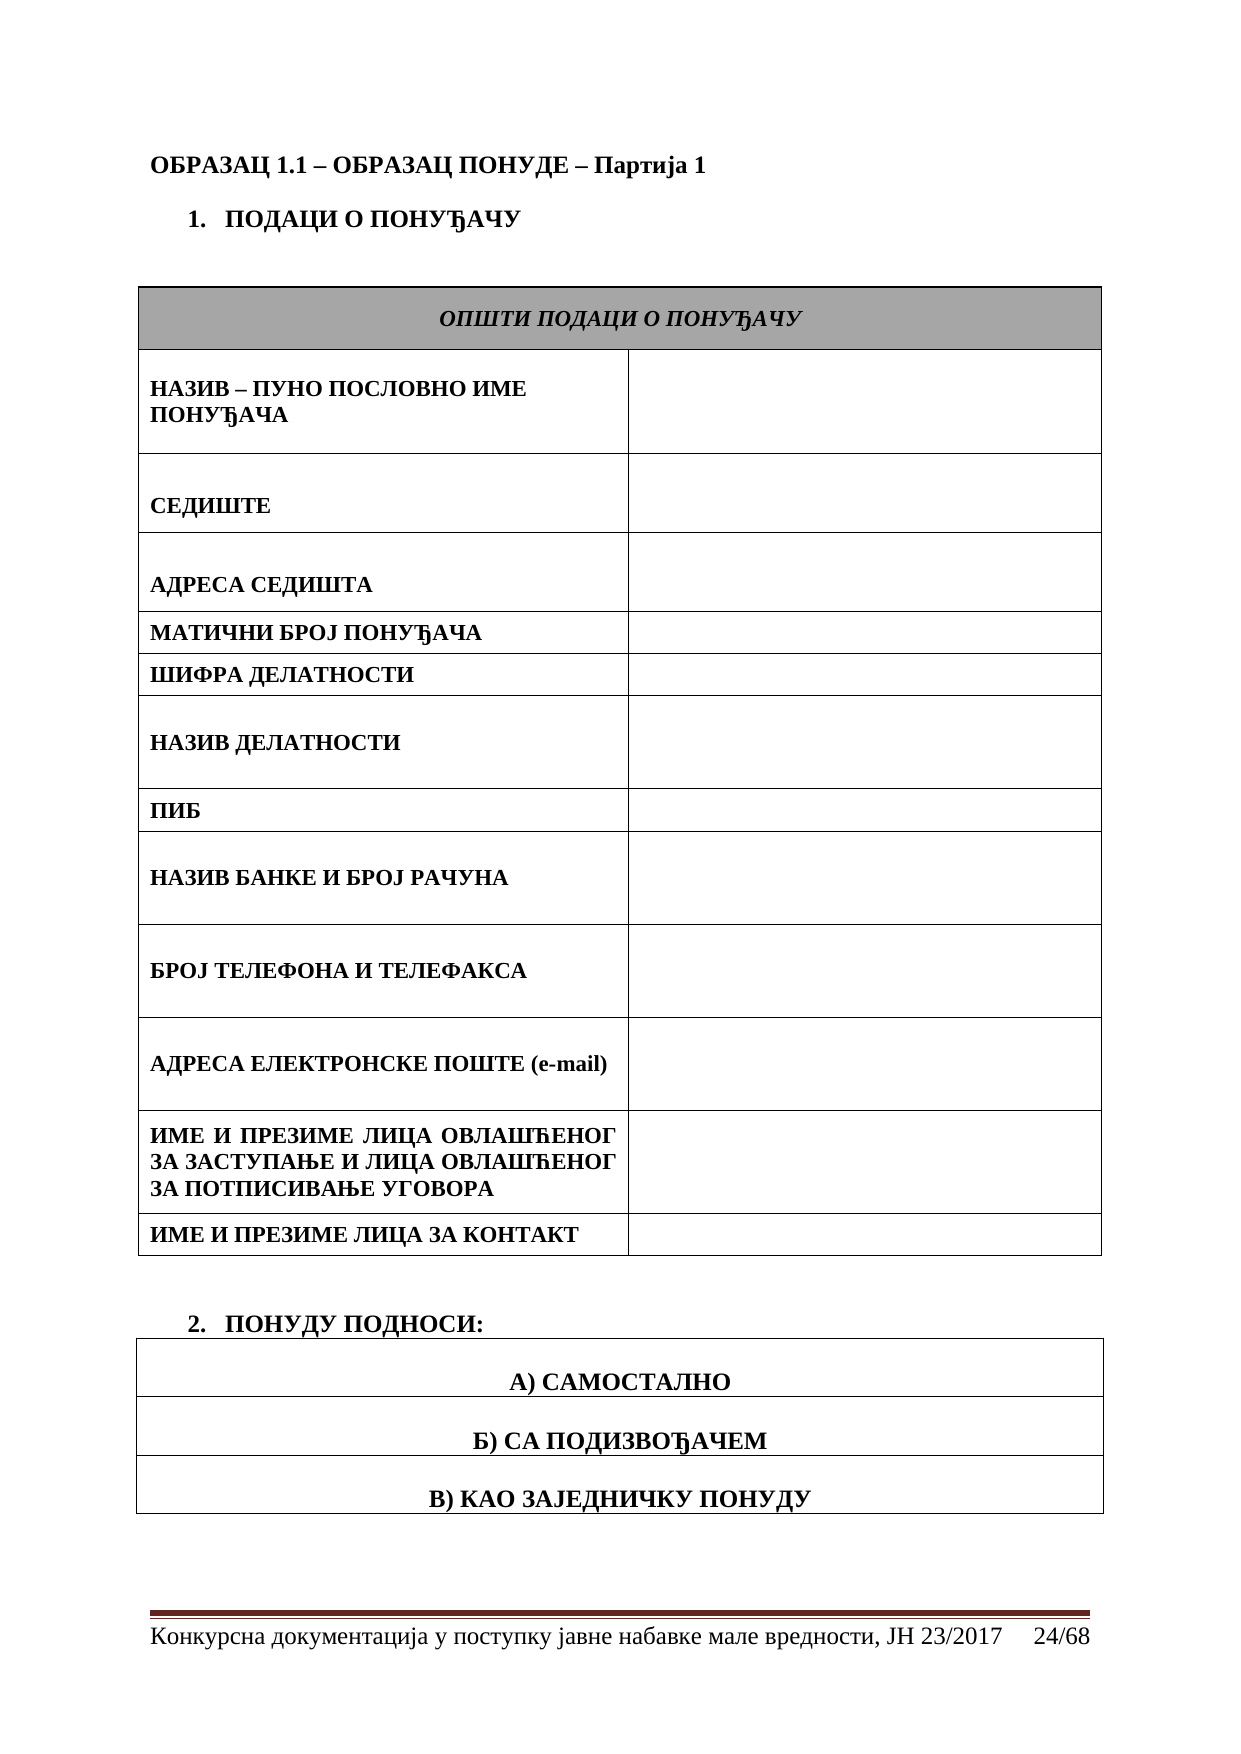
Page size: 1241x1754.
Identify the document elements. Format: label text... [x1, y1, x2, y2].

table_cell ПИБ [139, 789, 628, 831]
table_cell АДРЕСА ЕЛЕКТРОНСКЕ ПОШТЕ (е-mail) [139, 1018, 628, 1109]
table_header ОПШТИ ПОДАЦИ О ПОНУЂАЧУ [139, 288, 1101, 349]
text ОБРАЗАЦ 1.1 – ОБРАЗАЦ ПОНУДЕ – Партија 1 [150, 150, 1090, 179]
table_cell ШИФРА ДЕЛАТНОСТИ [139, 654, 628, 695]
table_cell Б) СА ПОДИЗВОЂАЧЕМ [137, 1397, 1103, 1454]
table_cell [629, 350, 1101, 453]
table_cell ИМЕ И ПРЕЗИМЕ ЛИЦА ОВЛАШЋЕНОГ ЗА ЗАСТУПАЊЕ И ЛИЦА ОВЛАШЋЕНОГ ЗА ПОТПИСИВАЊЕ УГОВОРА [139, 1111, 628, 1212]
table_cell [629, 533, 1101, 611]
table_cell В) КАО ЗАЈЕДНИЧКУ ПОНУДУ [137, 1456, 1103, 1513]
table_cell [629, 925, 1101, 1017]
table_cell НАЗИВ ДЕЛАТНОСТИ [139, 696, 628, 788]
table_cell [629, 612, 1101, 653]
table_cell [629, 789, 1101, 831]
table_cell [629, 832, 1101, 924]
list ПОНУДУ ПОДНОСИ: [187, 1309, 1090, 1337]
table_cell МАТИЧНИ БРОЈ ПОНУЂАЧА [139, 612, 628, 653]
table_cell [629, 454, 1101, 532]
table_cell [629, 1111, 1101, 1212]
list ПОДАЦИ О ПОНУЂАЧУ [187, 204, 1090, 233]
table_cell ИМЕ И ПРЕЗИМЕ ЛИЦА ЗА КОНТАКТ [139, 1214, 628, 1255]
table_cell НАЗИВ БАНКЕ И БРОЈ РАЧУНА [139, 832, 628, 924]
table_cell СЕДИШТЕ [139, 454, 628, 532]
table_cell [629, 654, 1101, 695]
table_header А) САМОСТАЛНО [137, 1339, 1103, 1396]
table_cell [629, 696, 1101, 788]
table_cell НАЗИВ – ПУНО ПОСЛОВНО ИМЕ ПОНУЂАЧА [139, 350, 628, 453]
table_cell БРОЈ ТЕЛЕФОНА И ТЕЛЕФАКСА [139, 925, 628, 1017]
table_cell АДРЕСА СЕДИШТА [139, 533, 628, 611]
table_cell [629, 1214, 1101, 1255]
table_cell [629, 1018, 1101, 1109]
